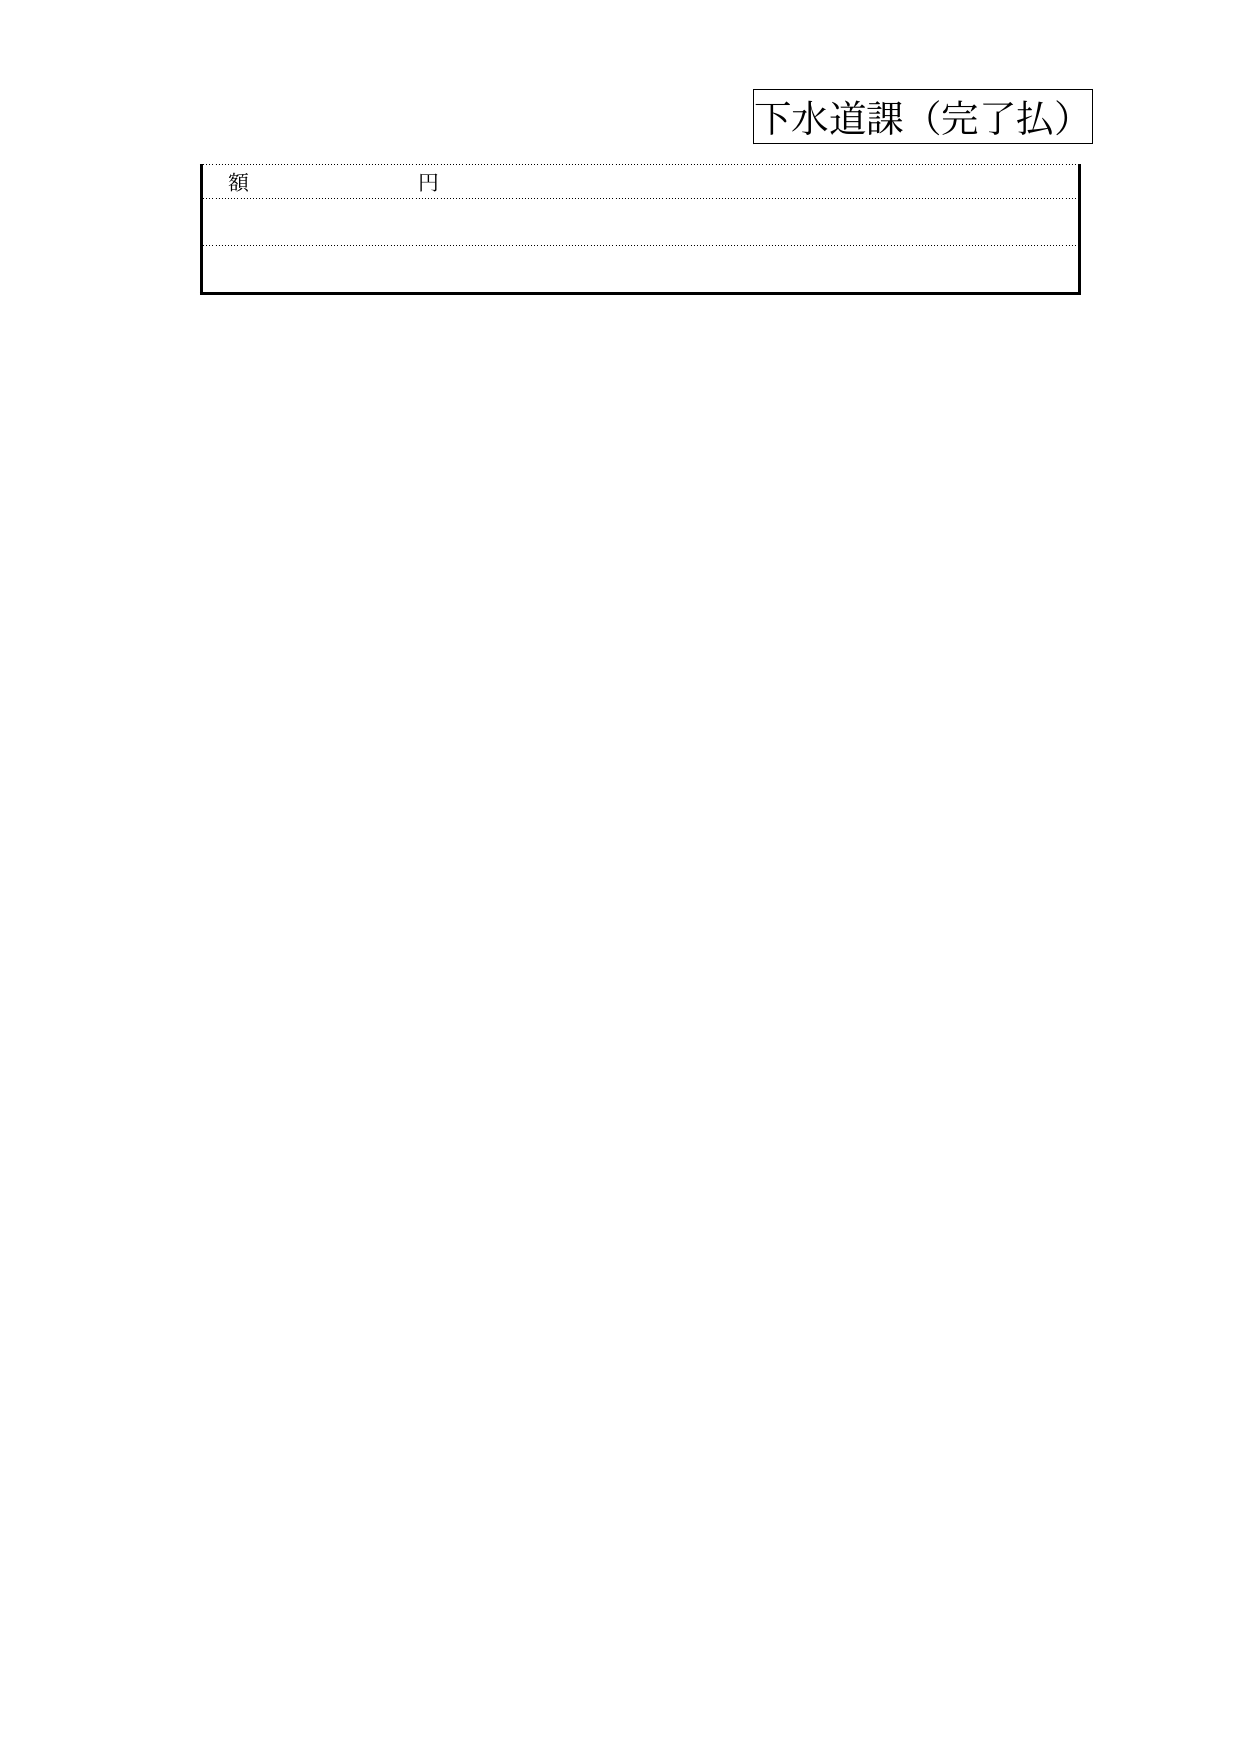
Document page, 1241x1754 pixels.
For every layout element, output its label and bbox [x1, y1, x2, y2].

table_cell [203, 245, 1078, 292]
table_cell [203, 164, 1078, 198]
table_cell [203, 198, 1078, 245]
